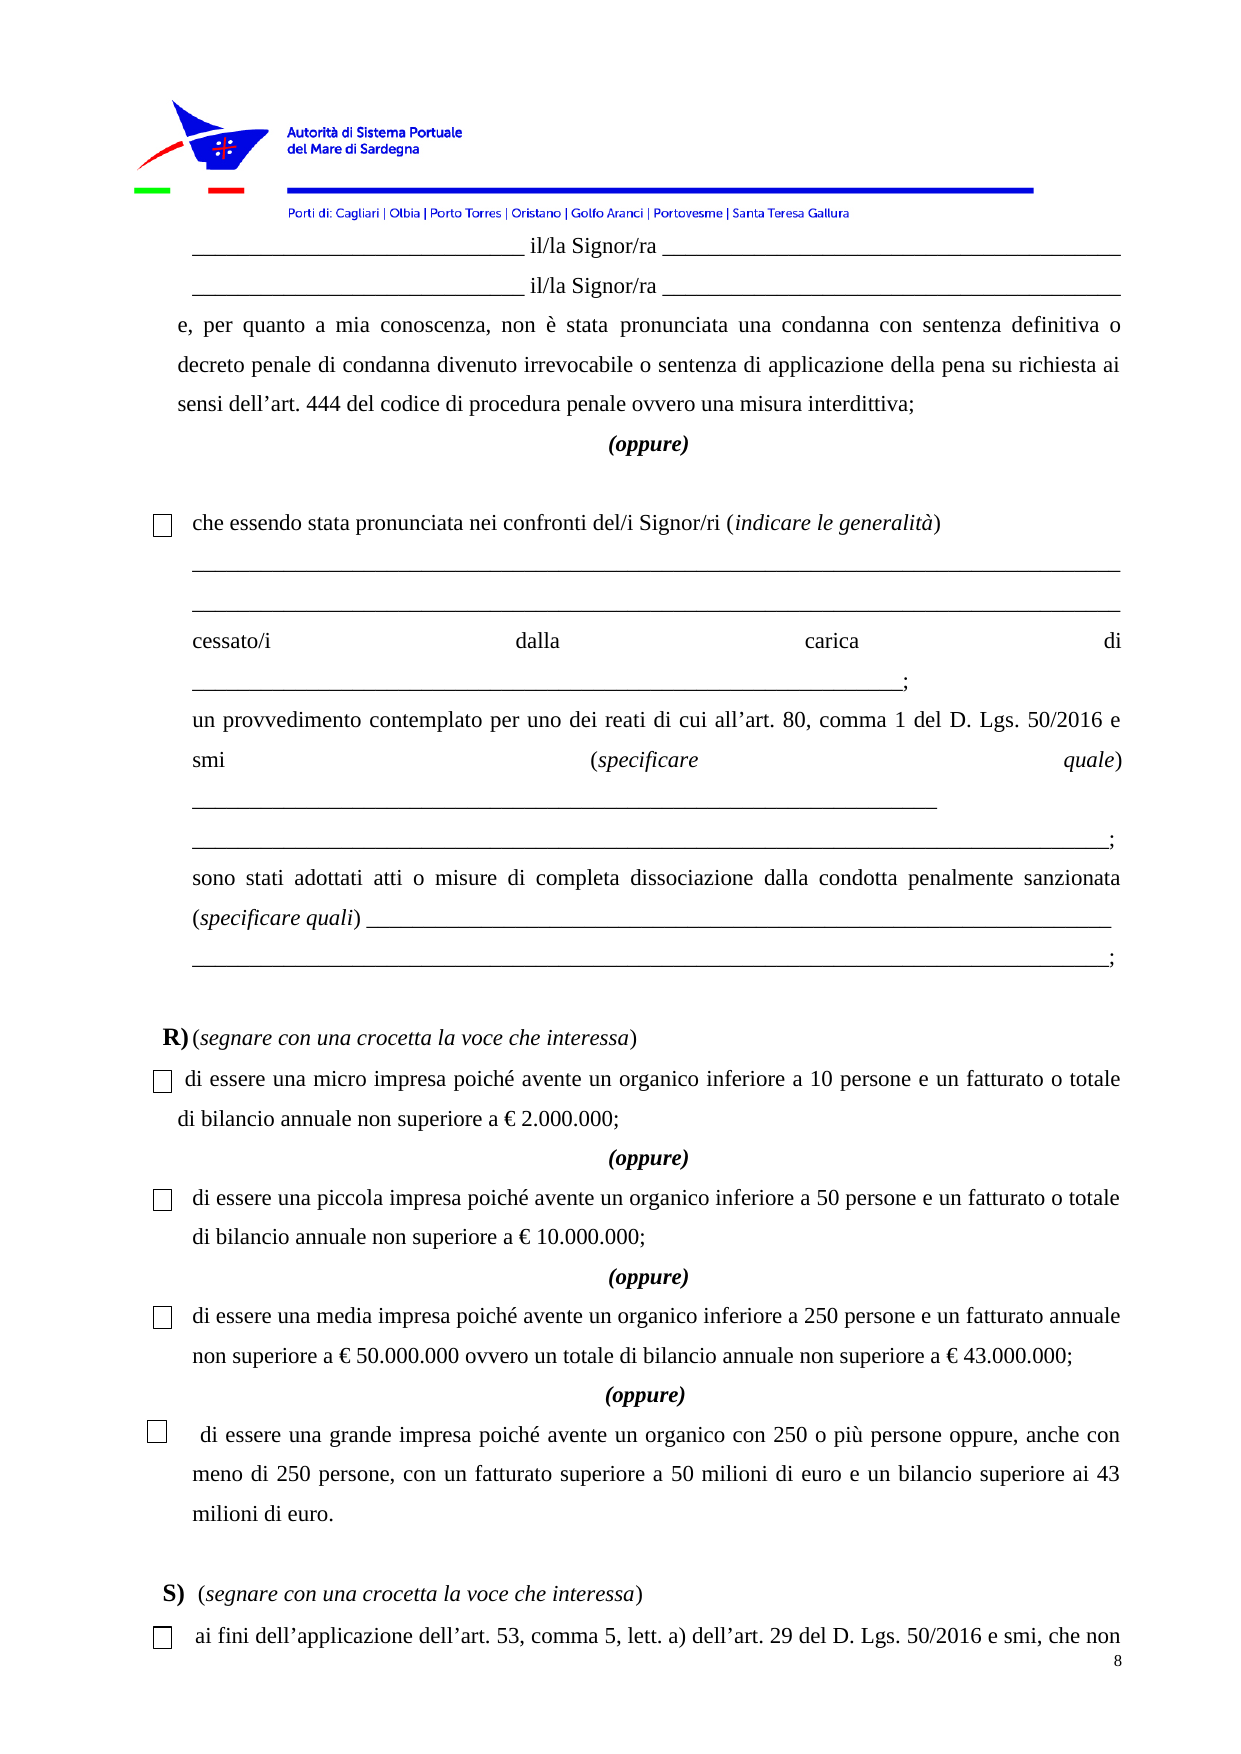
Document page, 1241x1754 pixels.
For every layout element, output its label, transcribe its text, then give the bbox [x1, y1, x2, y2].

text (oppure) [192, 1381, 1122, 1407]
text cessato/i dalla carica di ______________________________________________________________; [192, 627, 1122, 693]
text (oppure) [177, 1144, 1122, 1171]
text di essere una media impresa poiché avente un organico inferiore a 250 persone e un fatturato annuale non superiore a € 50.000.000 ovvero un totale di bilancio annuale non superiore a € 43.000.000; [192, 1302, 1122, 1368]
text (oppure) [177, 430, 1122, 456]
text di essere una micro impresa poiché avente un organico inferiore a 10 persone e un fatturato o totale di bilancio annuale non superiore a € 2.000.000; [177, 1065, 1122, 1131]
text di essere una grande impresa poiché avente un organico con 250 o più persone oppure, anche con meno di 250 persone, con un fatturato superiore a 50 milioni di euro e un bilancio superiore ai 43 milioni di euro. [148, 1421, 1122, 1526]
text e, per quanto a mia conoscenza, non è stata pronunciata una condanna con sentenza definitiva o decreto penale di condanna divenuto irrevocabile o sentenza di applicazione della pena su richiesta ai sensi dell’art. 444 del codice di procedura penale ovvero una misura interdittiva; [177, 312, 1122, 417]
list (segnare con una crocetta la voce che interessa) [162, 1022, 1123, 1051]
picture [88, 75, 1034, 233]
list (segnare con una crocetta la voce che interessa) [162, 1578, 1123, 1607]
text di essere una piccola impresa poiché avente un organico inferiore a 50 persone e un fatturato o totale di bilancio annuale non superiore a € 10.000.000; [192, 1184, 1122, 1249]
text ________________________________________________________________________________; [192, 825, 1122, 851]
text un provvedimento contemplato per uno dei reati di cui all’art. 80, comma 1 del D. Lgs. 50/2016 e smi (specificare quale) _________________________________________________________________ [192, 706, 1122, 812]
text _____________________________ il/la Signor/ra ________________________________________ [192, 272, 1122, 298]
text che essendo stata pronunciata nei confronti del/i Signor/ri (indicare le generalità) [192, 509, 1122, 535]
text (oppure) [177, 1263, 1122, 1289]
text sono stati adottati atti o misure di completa dissociazione dalla condotta penalmente sanzionata (specificare quali) _________________________________________________________________ [192, 864, 1122, 930]
text _____________________________ il/la Signor/ra ________________________________________ [192, 233, 1122, 259]
text ________________________________________________________________________________; [192, 943, 1122, 969]
text __________________________________________________________________________________________________________________________________________________________________ [192, 548, 1122, 614]
